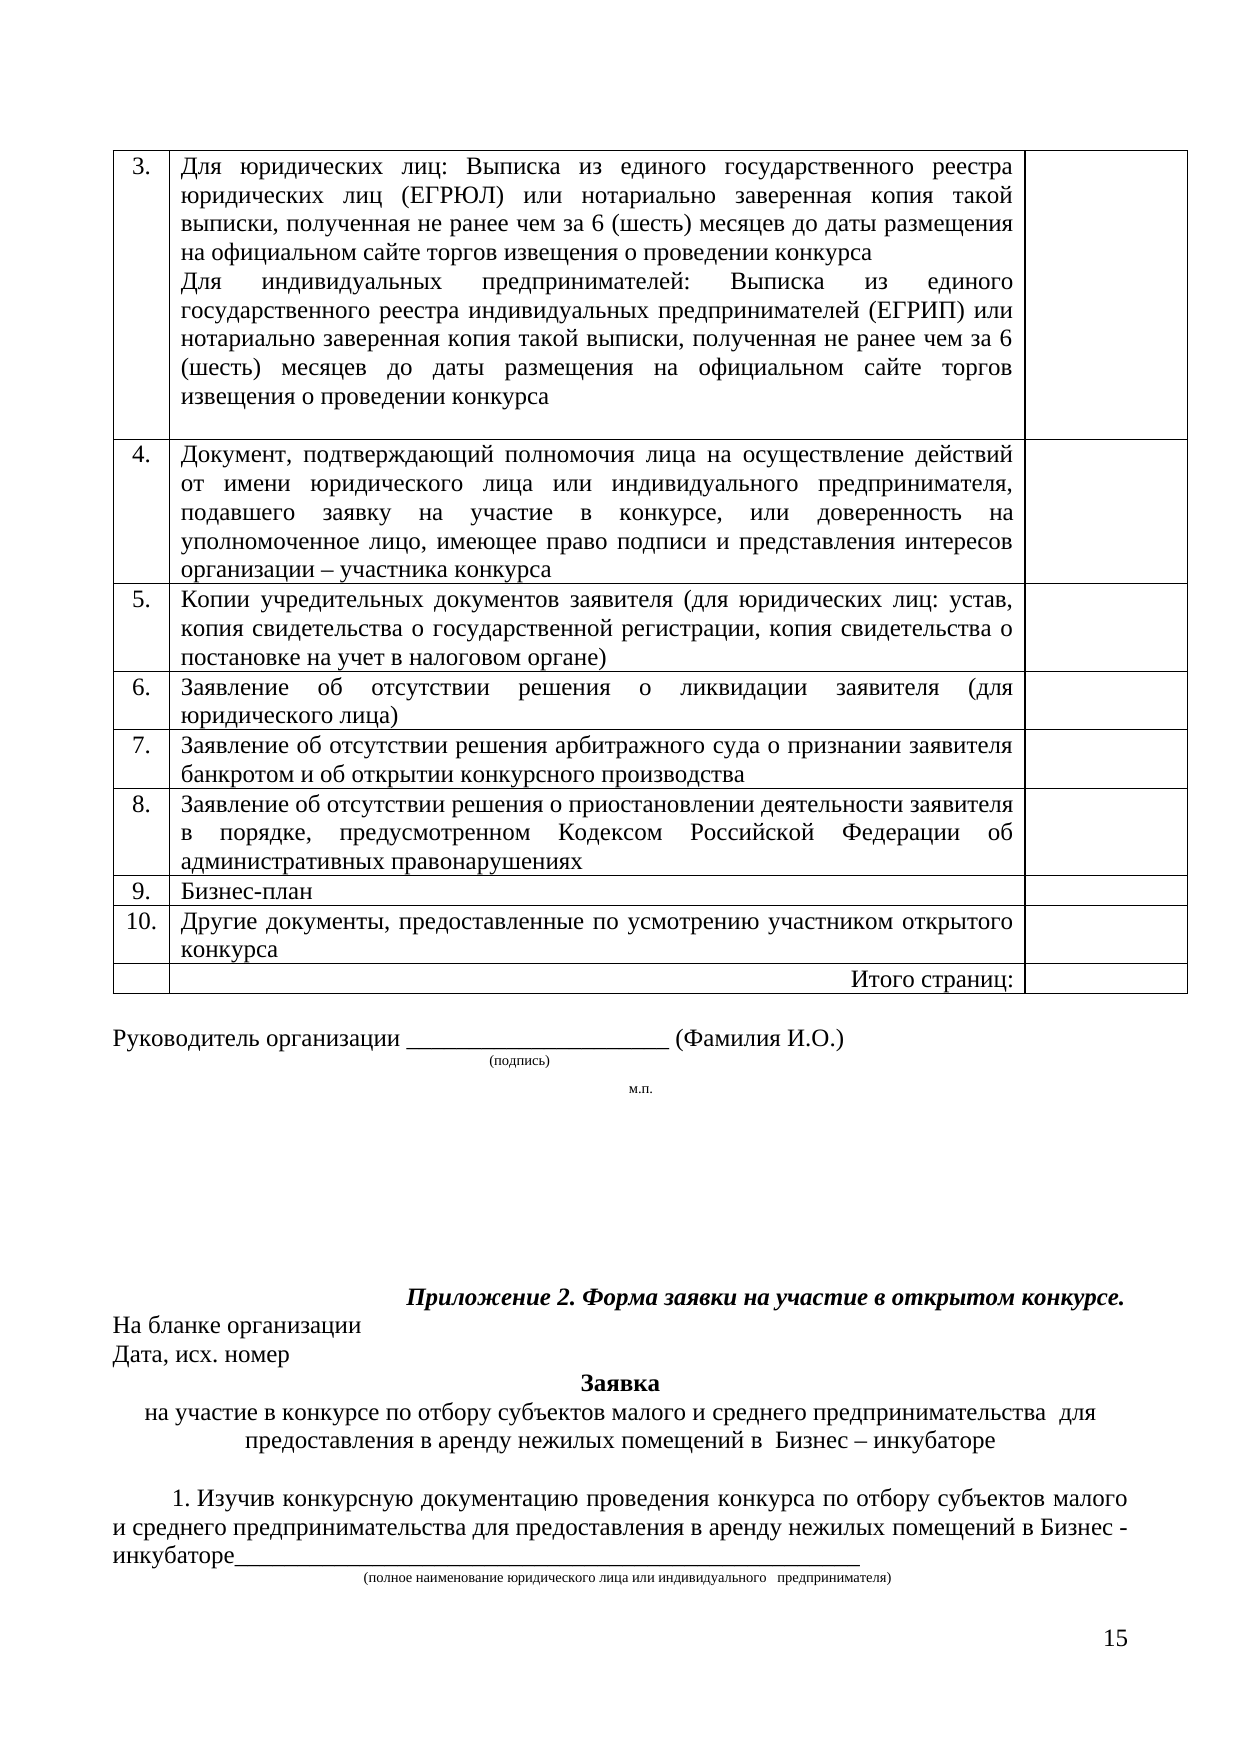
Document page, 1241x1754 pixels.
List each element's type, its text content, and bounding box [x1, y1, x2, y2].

table_cell [114, 964, 169, 993]
table_cell Бизнес-план [170, 876, 1024, 905]
table_cell [1026, 672, 1187, 729]
table_cell [1026, 964, 1187, 993]
table_cell 4. [114, 440, 169, 583]
subtitle Заявка [112, 1368, 1128, 1397]
table_cell Документ, подтверждающий полномочия лица на осуществление действий от имени юридического лица или индивидуального предпринимателя, подавшего заявку на участие в конкурсе, или доверенность на уполномоченное лицо, имеющее право подписи и представления интересов организации – участника конкурса [170, 440, 1024, 583]
subtitle на участие в конкурсе по отбору субъектов малого и среднего предпринимательства для предоставления в аренду нежилых помещений в Бизнес – инкубаторе [112, 1397, 1128, 1454]
table_cell [1026, 789, 1187, 875]
text Руководитель организации _____________________ (Фамилия И.О.) [112, 1023, 1128, 1052]
table_cell 7. [114, 730, 169, 788]
text Приложение 2. Форма заявки на участие в открытом конкурсе. [112, 1282, 1128, 1310]
text м.п. [555, 1080, 1128, 1109]
text 1. Изучив конкурсную документацию проведения конкурса по отбору субъектов малого и среднего предпринимательства для предоставления в аренду нежилых помещений в Бизнес - инкубаторе__________________________________________________ [112, 1483, 1128, 1569]
text (подпись) [112, 1052, 1128, 1080]
table_cell 10. [114, 906, 169, 963]
table_cell [1026, 876, 1187, 905]
text (полное наименование юридического лица или индивидуального предпринимателя) [112, 1569, 1128, 1598]
table_cell 6. [114, 672, 169, 729]
table_cell Заявление об отсутствии решения о ликвидации заявителя (для юридического лица) [170, 672, 1024, 729]
table_cell Заявление об отсутствии решения арбитражного суда о признании заявителя банкротом и об открытии конкурсного производства [170, 730, 1024, 788]
table_cell [1026, 730, 1187, 788]
text На бланке организации [112, 1310, 1128, 1339]
table_cell [1026, 906, 1187, 963]
table_cell Для юридических лиц: Выписка из единого государственного реестра юридических лиц (ЕГРЮЛ) или нотариально заверенная копия такой выписки, полученная не ранее чем за 6 (шесть) месяцев до даты размещения на официальном сайте торгов извещения о проведении конкурса Для индивидуальных предпринимателей: Выписка из единого государственного реестра индивидуальных предпринимателей (ЕГРИП) или нотариально заверенная копия такой выписки, полученная не ранее чем за 6 (шесть) месяцев до даты размещения на официальном сайте торгов извещения о проведении конкурса [170, 151, 1024, 438]
table_cell [1026, 584, 1187, 671]
table_cell 8. [114, 789, 169, 875]
table_cell Заявление об отсутствии решения о приостановлении деятельности заявителя в порядке, предусмотренном Кодексом Российской Федерации об административных правонарушениях [170, 789, 1024, 875]
text Дата, исх. номер [112, 1339, 1128, 1368]
table_cell 3. [114, 151, 169, 438]
table_cell Другие документы, предоставленные по усмотрению участником открытого конкурса [170, 906, 1024, 963]
table_cell [1026, 151, 1187, 438]
table_cell 9. [114, 876, 169, 905]
table_cell Итого страниц: [170, 964, 1024, 993]
table_cell Копии учредительных документов заявителя (для юридических лиц: устав, копия свидетельства о государственной регистрации, копия свидетельства о постановке на учет в налоговом органе) [170, 584, 1024, 671]
table_cell [1026, 440, 1187, 583]
table_cell 5. [114, 584, 169, 671]
